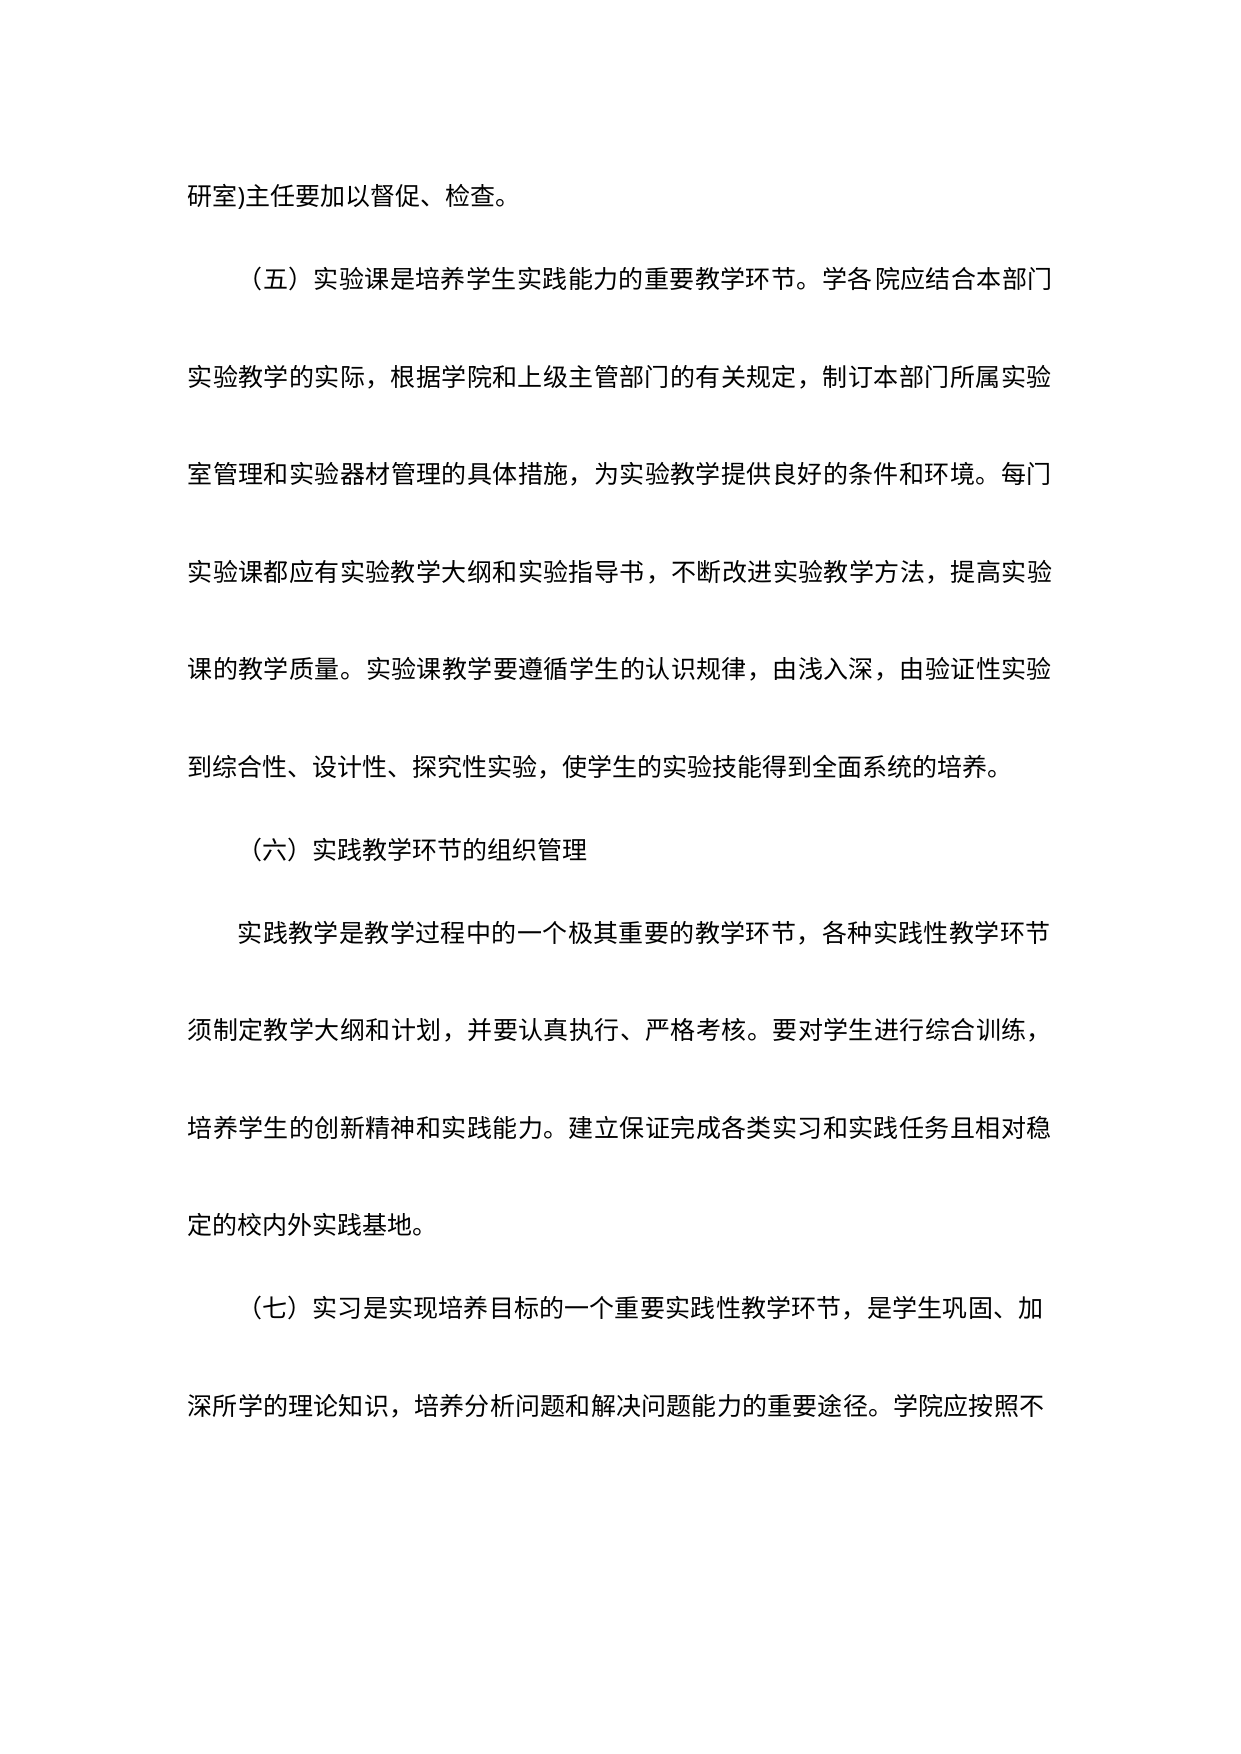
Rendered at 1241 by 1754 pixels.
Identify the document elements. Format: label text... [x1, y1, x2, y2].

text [187, 1274, 1053, 1437]
text 实践教学是教学过程中的一个极其重要的教学环节，各种实践性教学环节须制定教学大纲和计划，并要认真执行、严格考核。要对学生进行综合训练，培养学生的创新精神和实践能力。建立保证完成各类实习和实践任务且相对稳定的校内外实践基地。 [187, 899, 1053, 1256]
text （五）实验课是培养学生实践能力的重要教学环节。学各院应结合本部门实验教学的实际，根据学院和上级主管部门的有关规定，制订本部门所属实验室管理和实验器材管理的具体措施，为实验教学提供良好的条件和环境。每门实验课都应有实验教学大纲和实验指导书，不断改进实验教学方法，提高实验课的教学质量。实验课教学要遵循学生的认识规律，由浅入深，由验证性实验到综合性、设计性、探究性实验，使学生的实验技能得到全面系统的培养。 [187, 245, 1053, 798]
text （六）实践教学环节的组织管理 [187, 816, 1053, 881]
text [187, 162, 1053, 227]
